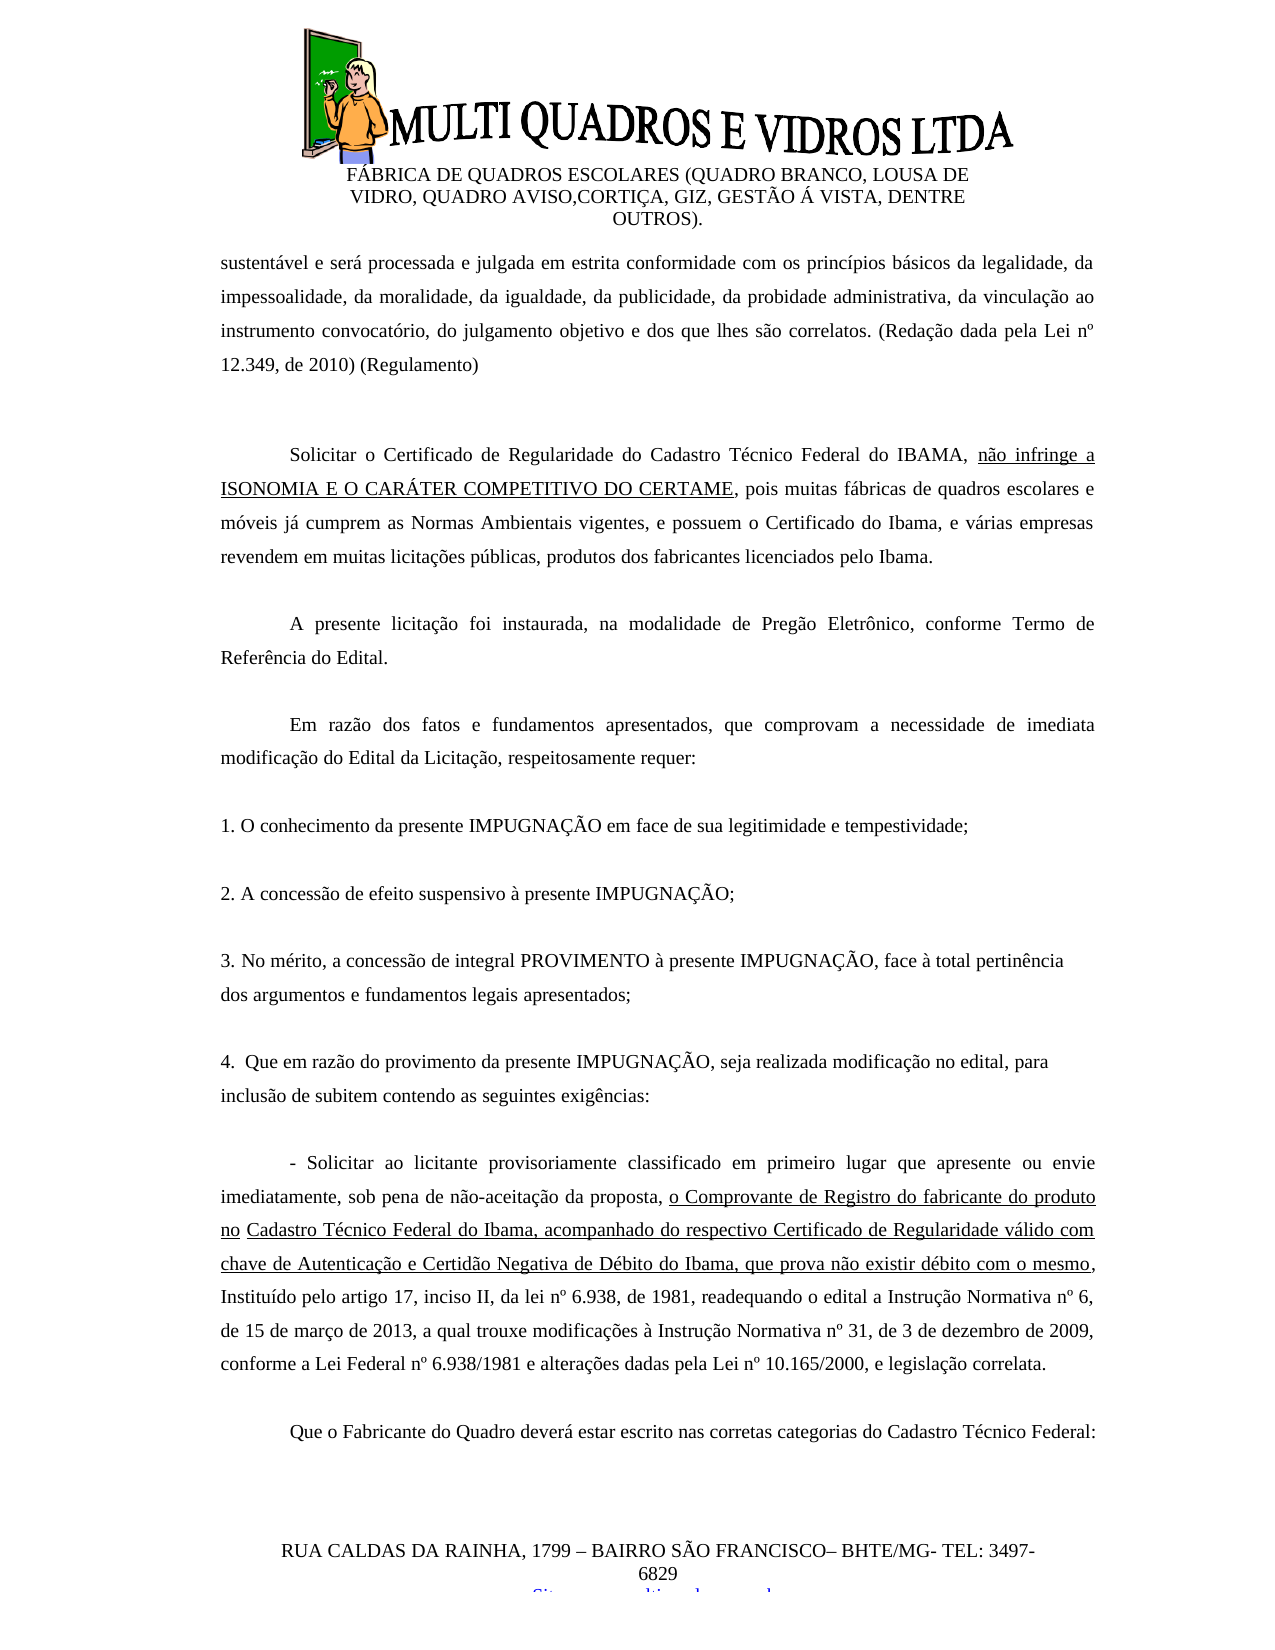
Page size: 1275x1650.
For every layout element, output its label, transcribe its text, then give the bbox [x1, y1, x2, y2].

list A concessão de efeito suspensivo à presente IMPUGNAÇÃO; [220, 882, 1204, 905]
picture [721, 111, 901, 156]
list O conhecimento da presente IMPUGNAÇÃO em face de sua legitimidade e tempestividade; [220, 814, 1204, 837]
text Em razão dos fatos e fundamentos apresentados, que comprovam a necessidade de imediata modificação do Edital da Licitação, respeitosamente requer: [220, 713, 1095, 769]
text A presente licitação foi instaurada, na modalidade de Pregão Eletrônico, conforme Termo de Referência do Edital. [220, 612, 1095, 668]
text - Solicitar ao licitante provisoriamente classificado em primeiro lugar que apresente ou envie imediatamente, sob pena de não-aceitação da proposta, o Comprovante de Registro do fabricante do produto no Cadastro Técnico Federal do Ibama, acompanhado do respectivo Certificado de Regularidade válido com chave de Autenticação e Certidão Negativa de Débito do Ibama, que prova não existir débito com o mesmo, Instituído pelo artigo 17, inciso II, da lei nº 6.938, de 1981, readequando o edital a Instrução Normativa nº 6, de 15 de março de 2013, a qual trouxe modificações à Instrução Normativa nº 31, de 3 de dezembro de 2009, conforme a Lei Federal nº 6.938/1981 e alterações dadas pela Lei nº 10.165/2000, e legislação correlata. [220, 1151, 1096, 1375]
list Que em razão do provimento da presente IMPUGNAÇÃO, seja realizada modificação no edital, para inclusão de subitem contendo as seguintes exigências: [220, 1050, 1095, 1107]
picture [302, 28, 511, 164]
picture [521, 101, 711, 149]
text Que o Fabricante do Quadro deverá estar escrito nas corretas categorias do Cadastro Técnico Federal: [289, 1420, 1204, 1443]
list No mérito, a concessão de integral PROVIMENTO à presente IMPUGNAÇÃO, face à total pertinência dos argumentos e fundamentos legais apresentados; [220, 949, 1095, 1006]
text sustentável e será processada e julgada em estrita conformidade com os princípios básicos da legalidade, da impessoalidade, da moralidade, da igualdade, da publicidade, da probidade administrativa, da vinculação ao instrumento convocatório, do julgamento objetivo e dos que lhes são correlatos. (Redação dada pela Lei nº 12.349, de 2010) (Regulamento) [220, 251, 1095, 375]
text Solicitar o Certificado de Regularidade do Cadastro Técnico Federal do IBAMA, não infringe a ISONOMIA E O CARÁTER COMPETITIVO DO CERTAME, pois muitas fábricas de quadros escolares e móveis já cumprem as Normas Ambientais vigentes, e possuem o Certificado do Ibama, e várias empresas revendem em muitas licitações públicas, produtos dos fabricantes licenciados pelo Ibama. [220, 443, 1095, 567]
picture [911, 111, 1014, 154]
